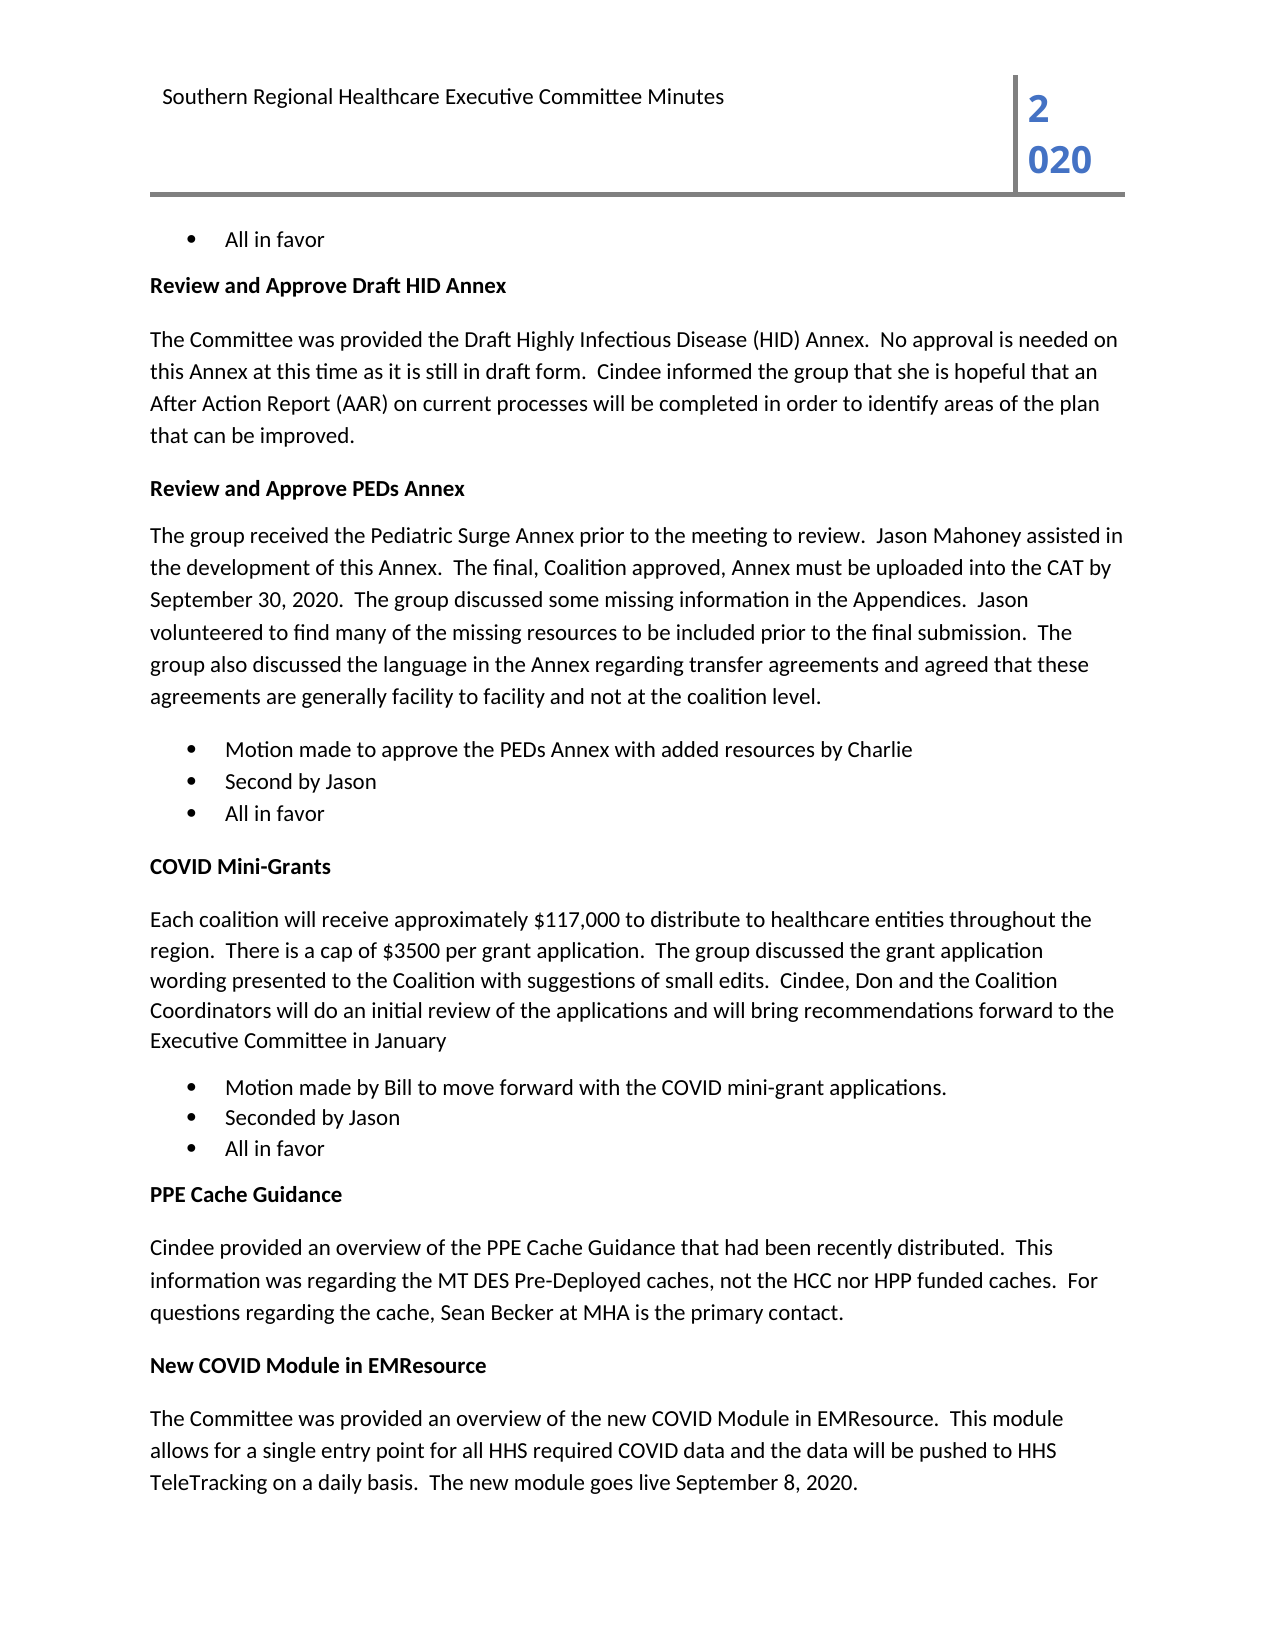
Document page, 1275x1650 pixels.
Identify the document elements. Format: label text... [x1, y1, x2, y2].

text COVID Mini-Grants [150, 852, 1125, 881]
list Seconded by Jason [187, 1103, 1125, 1131]
list Motion made by Bill to move forward with the COVID mini-grant applications. [187, 1073, 1125, 1101]
list Second by Jason [187, 767, 1125, 795]
text The group received the Pediatric Surge Annex prior to the meeting to review. Jason Mahoney assisted in the development of this Annex. The final, Coalition approved, Annex must be uploaded into the CAT by September 30, 2020. The group discussed some missing information in the Appendices. Jason volunteered to find many of the missing resources to be included prior to the final submission. The group also discussed the language in the Annex regarding transfer agreements and agreed that these agreements are generally facility to facility and not at the coalition level. [150, 521, 1125, 710]
list All in favor [187, 225, 1125, 253]
text Each coalition will receive approximately $117,000 to distribute to healthcare entities throughout the region. There is a cap of $3500 per grant application. The group discussed the grant application wording presented to the Coalition with suggestions of small edits. Cindee, Don and the Coalition Coordinators will do an initial review of the applications and will bring recommendations forward to the Executive Committee in January [150, 906, 1125, 1054]
text Review and Approve PEDs Annex [150, 474, 1125, 502]
text The Committee was provided the Draft Highly Infectious Disease (HID) Annex. No approval is needed on this Annex at this time as it is still in draft form. Cindee informed the group that she is hopeful that an After Action Report (AAR) on current processes will be completed in order to identify areas of the plan that can be improved. [150, 325, 1125, 449]
text The Committee was provided an overview of the new COVID Module in EMResource. This module allows for a single entry point for all HHS required COVID data and the data will be pushed to HHS TeleTracking on a daily basis. The new module goes live September 8, 2020. [150, 1404, 1125, 1496]
list All in favor [187, 799, 1125, 827]
list Motion made to approve the PEDs Annex with added resources by Charlie [187, 735, 1125, 763]
text Review and Approve Draft HID Annex [150, 272, 1125, 300]
text Cindee provided an overview of the PPE Cache Guidance that had been recently distributed. This information was regarding the MT DES Pre-Deployed caches, not the HCC nor HPP funded caches. For questions regarding the cache, Sean Becker at MHA is the primary contact. [150, 1233, 1125, 1326]
text New COVID Module in EMResource [150, 1351, 1125, 1379]
text PPE Cache Guidance [150, 1181, 1125, 1208]
list All in favor [187, 1134, 1125, 1162]
